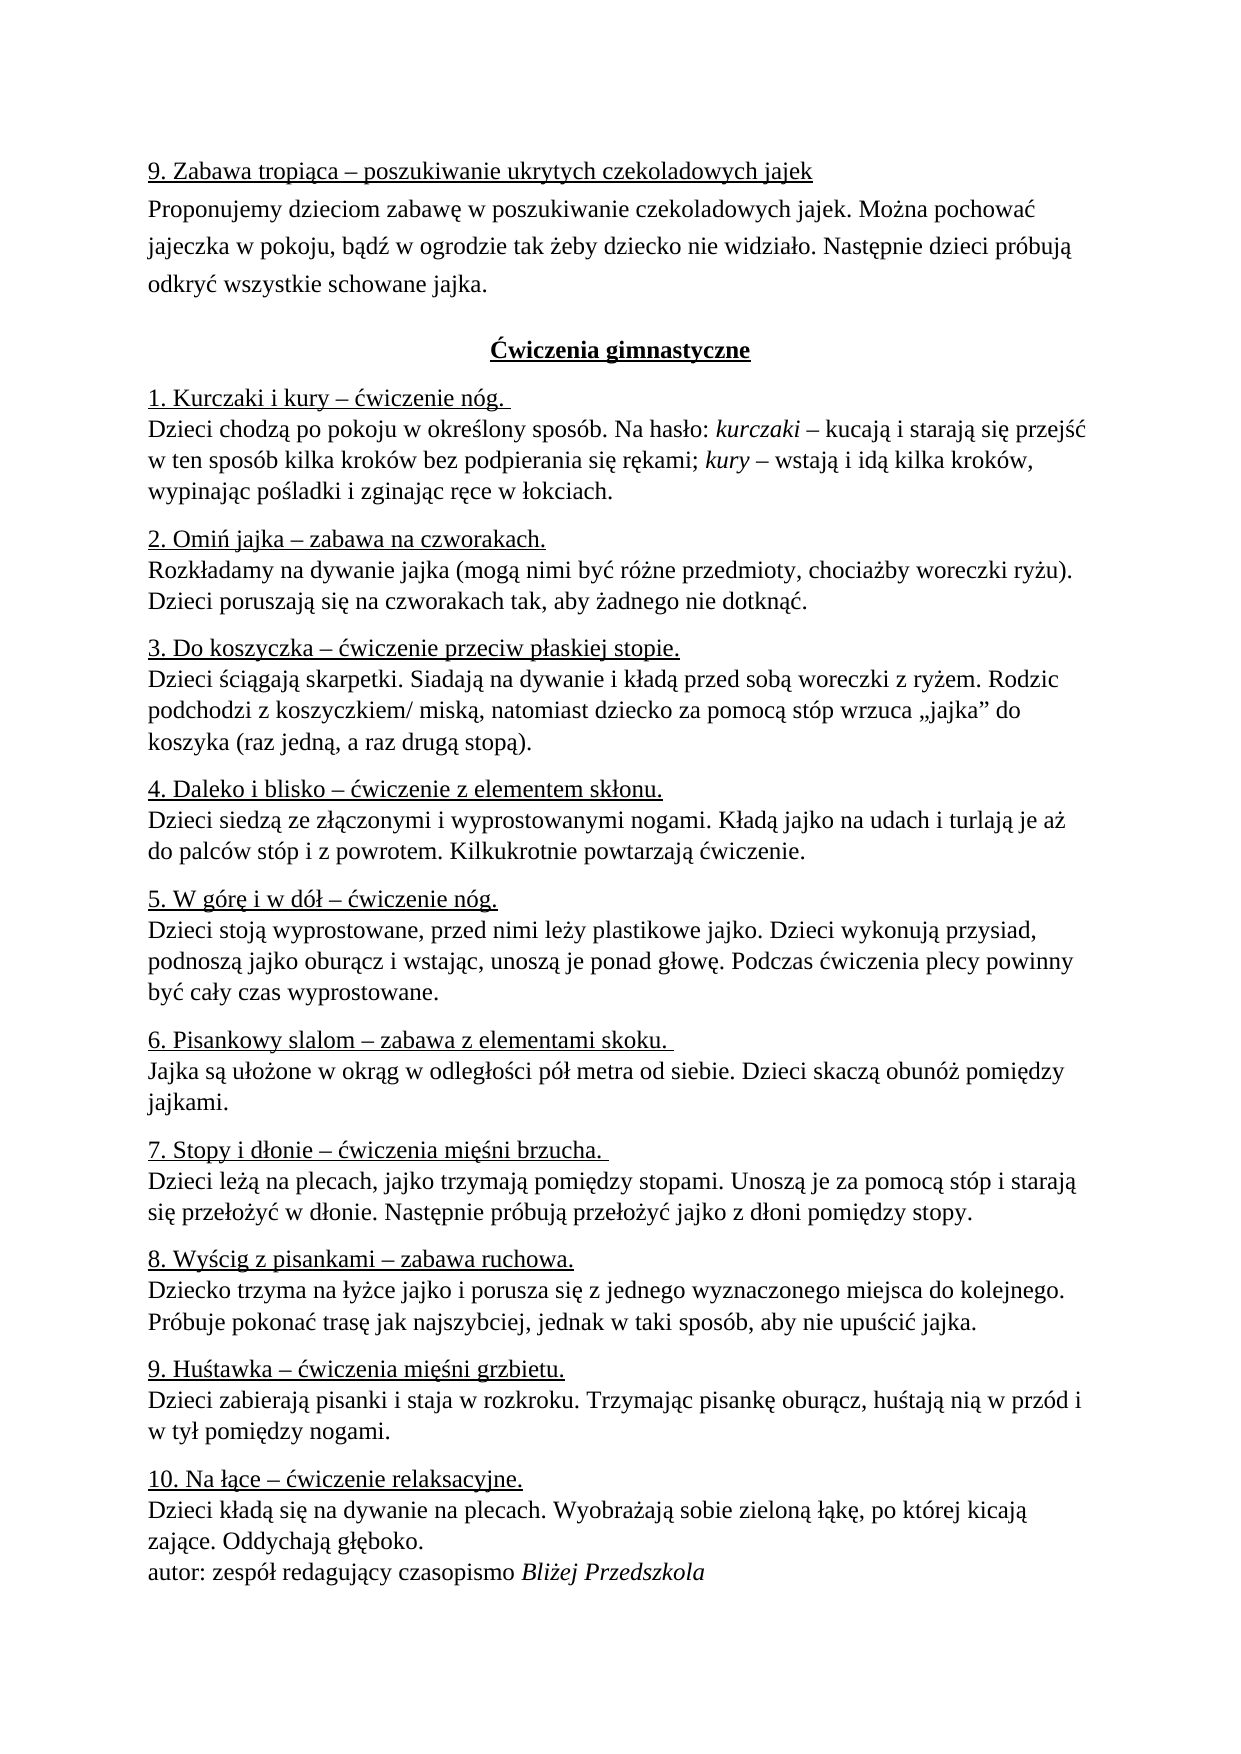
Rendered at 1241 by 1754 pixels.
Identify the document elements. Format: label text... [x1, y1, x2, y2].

text 9. Zabawa tropiąca – poszukiwanie ukrytych czekoladowych jajek Proponujemy dzieciom zabawę w poszukiwanie czekoladowych jajek. Można pochować jajeczka w pokoju, bądź w ogrodzie tak żeby dziecko nie widziało. Następnie dzieci próbują odkryć wszystkie schowane jajka. [148, 148, 1093, 298]
text 8. Wyścig z pisankami – zabawa ruchowa. Dziecko trzyma na łyżce jajko i porusza się z jednego wyznaczonego miejsca do kolejnego. Próbuje pokonać trasę jak najszybciej, jednak w taki sposób, aby nie upuścić jajka. [148, 1244, 1093, 1335]
text 3. Do koszyczka – ćwiczenie przeciw płaskiej stopie. Dzieci ściągają skarpetki. Siadają na dywanie i kładą przed sobą woreczki z ryżem. Rodzic podchodzi z koszyczkiem/ miską, natomiast dziecko za pomocą stóp wrzuca „jajka” do koszyka (raz jedną, a raz drugą stopą). [148, 633, 1093, 755]
text Ćwiczenia gimnastyczne [148, 335, 1093, 364]
text 1. Kurczaki i kury – ćwiczenie nóg. Dzieci chodzą po pokoju w określony sposób. Na hasło: kurczaki – kucają i starają się przejść w ten sposób kilka kroków bez podpierania się rękami; kury – wstają i idą kilka kroków, wypinając pośladki i zginając ręce w łokciach. [148, 383, 1093, 505]
text 10. Na łące – ćwiczenie relaksacyjne. Dzieci kładą się na dywanie na plecach. Wyobrażają sobie zieloną łąkę, po której kicają zające. Oddychają głęboko. autor: zespół redagujący czasopismo Bliżej Przedszkola [148, 1464, 1093, 1586]
text 4. Daleko i blisko – ćwiczenie z elementem skłonu. Dzieci siedzą ze złączonymi i wyprostowanymi nogami. Kładą jajko na udach i turlają je aż do palców stóp i z powrotem. Kilkukrotnie powtarzają ćwiczenie. [148, 774, 1093, 865]
text 6. Pisankowy slalom – zabawa z elementami skoku. Jajka są ułożone w okrąg w odległości pół metra od siebie. Dzieci skaczą obunóż pomiędzy jajkami. [148, 1025, 1093, 1116]
text 9. Huśtawka – ćwiczenia mięśni grzbietu. Dzieci zabierają pisanki i staja w rozkroku. Trzymając pisankę oburącz, huśtają nią w przód i w tył pomiędzy nogami. [148, 1354, 1093, 1445]
text 2. Omiń jajka – zabawa na czworakach. Rozkładamy na dywanie jajka (mogą nimi być różne przedmioty, chociażby woreczki ryżu). Dzieci poruszają się na czworakach tak, aby żadnego nie dotknąć. [148, 524, 1093, 614]
text 5. W górę i w dół – ćwiczenie nóg. Dzieci stoją wyprostowane, przed nimi leży plastikowe jajko. Dzieci wykonują przysiad, podnoszą jajko oburącz i wstając, unoszą je ponad głowę. Podczas ćwiczenia plecy powinny być cały czas wyprostowane. [148, 884, 1093, 1006]
text 7. Stopy i dłonie – ćwiczenia mięśni brzucha. Dzieci leżą na plecach, jajko trzymają pomiędzy stopami. Unoszą je za pomocą stóp i starają się przełożyć w dłonie. Następnie próbują przełożyć jajko z dłoni pomiędzy stopy. [148, 1135, 1093, 1226]
